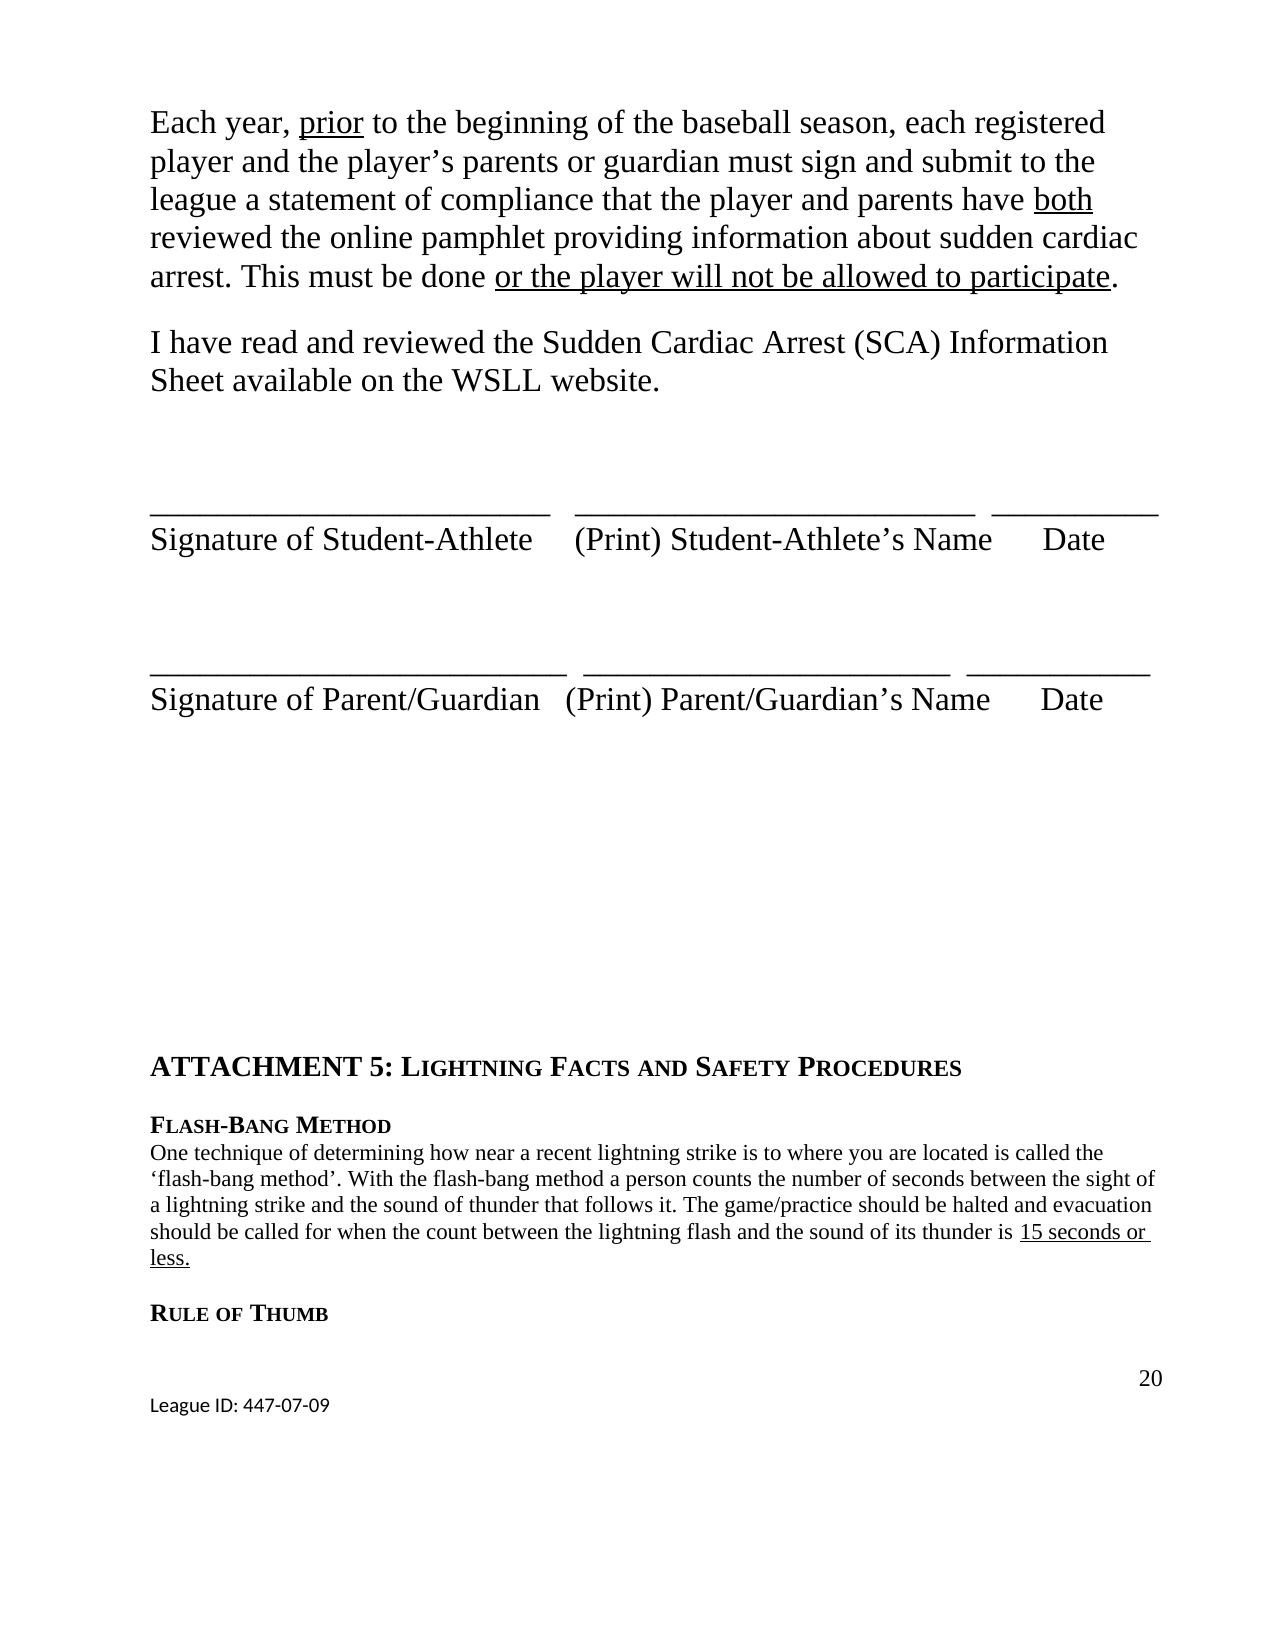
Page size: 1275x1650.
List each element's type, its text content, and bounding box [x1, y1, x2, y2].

text _________________________ ______________________ ___________ [150, 641, 1162, 679]
text ________________________ ________________________ __________ [150, 481, 1162, 520]
text I have read and reviewed the Sudden Cardiac Arrest (SCA) Information Sheet available on the WSLL website. [150, 322, 1162, 398]
text Signature of Student-Athlete (Print) Student-Athlete’s Name Date [150, 520, 1162, 558]
text Rule of Thumb [150, 1298, 1162, 1327]
text One technique of determining how near a recent lightning strike is to where you are located is called the ‘flash-bang method’. With the flash-bang method a person counts the number of seconds between the sight of a lightning strike and the sound of thunder that follows it. The game/practice should be halted and evacuation should be called for when the count between the lightning flash and the sound of its thunder is 15 seconds or less. [150, 1139, 1162, 1270]
text ATTACHMENT 5: Lightning Facts and Safety Procedures [150, 1049, 1162, 1082]
text Signature of Parent/Guardian (Print) Parent/Guardian’s Name Date [150, 679, 1162, 717]
text Flash-Bang Method [150, 1110, 1162, 1139]
